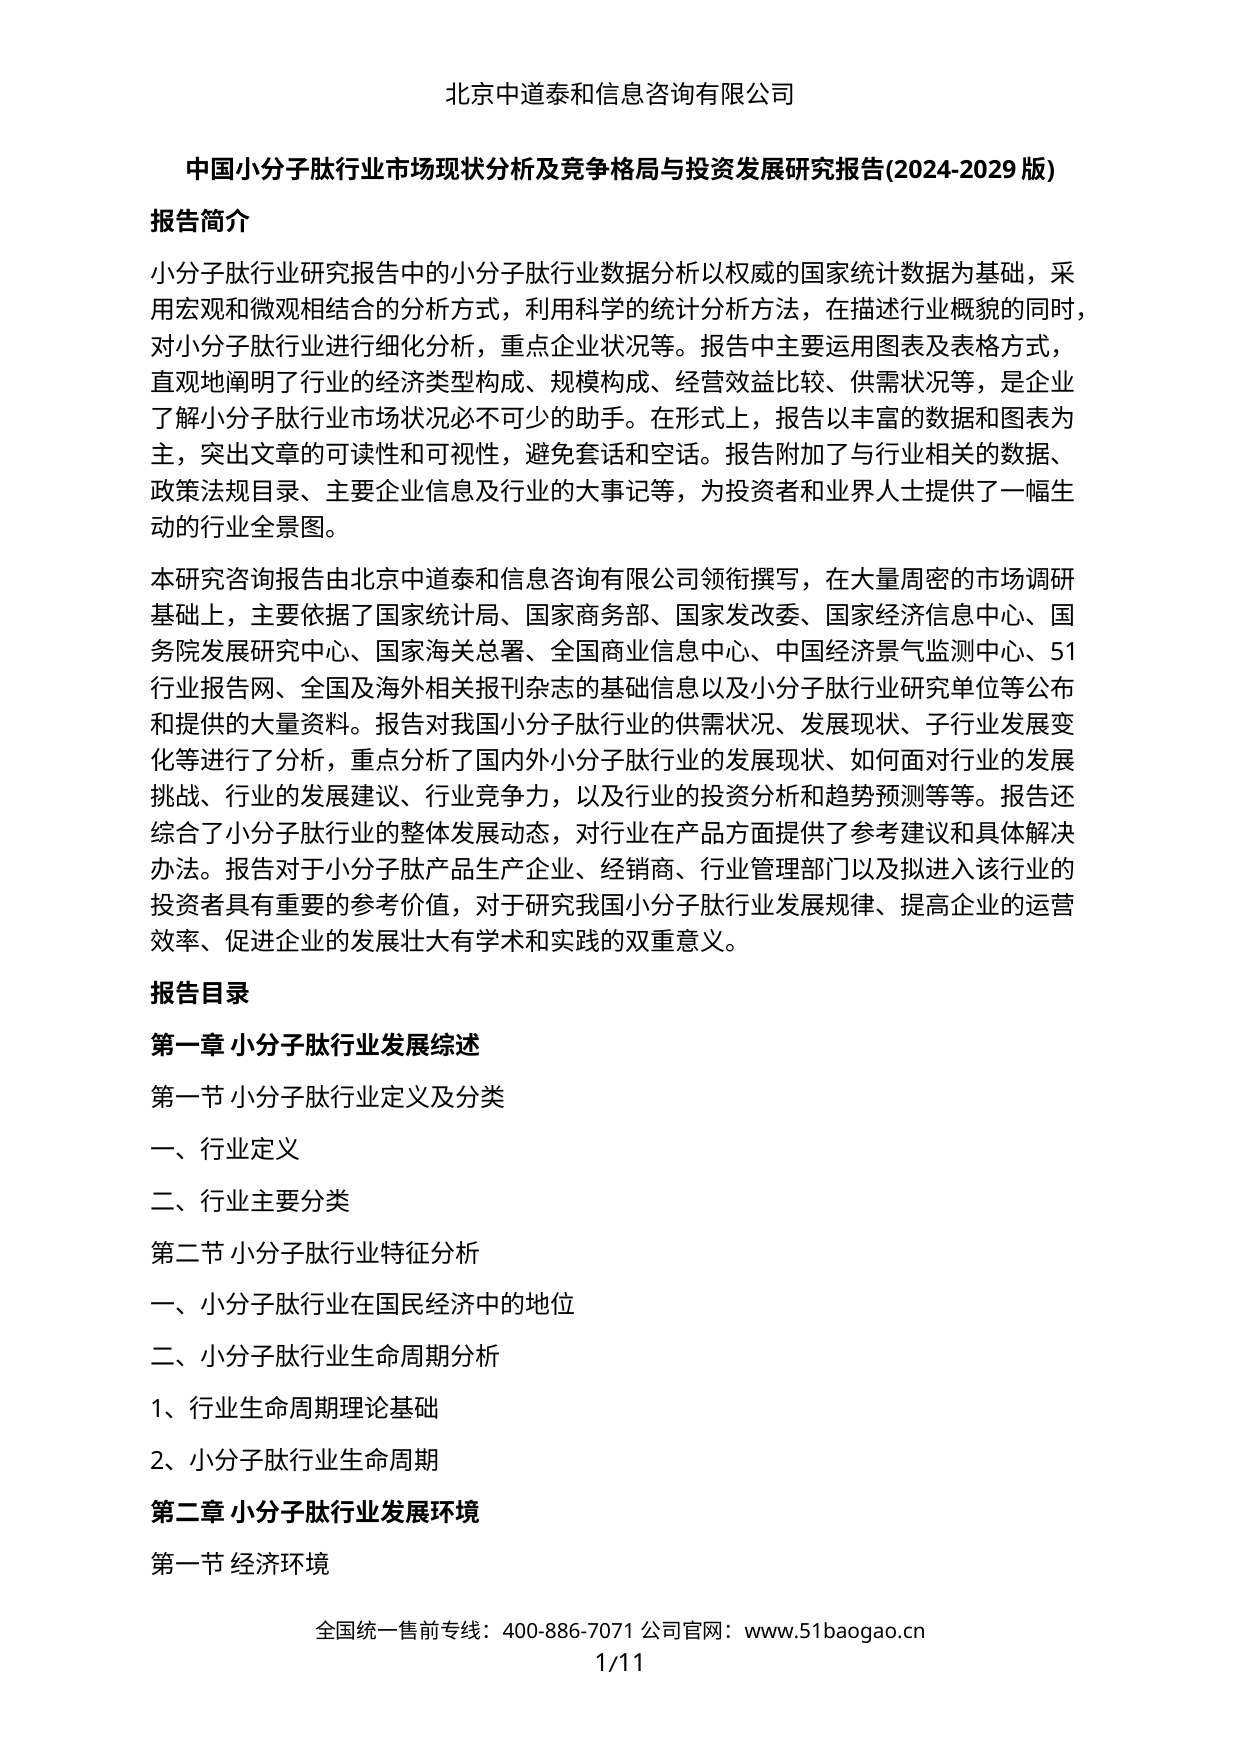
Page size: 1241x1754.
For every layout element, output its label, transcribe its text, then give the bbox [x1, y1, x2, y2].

text 1、行业生命周期理论基础 [150, 1389, 1090, 1425]
text 报告简介 [150, 202, 1090, 238]
text 报告目录 [150, 974, 1090, 1010]
text 本研究咨询报告由北京中道泰和信息咨询有限公司领衔撰写，在大量周密的市场调研基础上，主要依据了国家统计局、国家商务部、国家发改委、国家经济信息中心、国务院发展研究中心、国家海关总署、全国商业信息中心、中国经济景气监测中心、51行业报告网、全国及海外相关报刊杂志的基础信息以及小分子肽行业研究单位等公布和提供的大量资料。报告对我国小分子肽行业的供需状况、发展现状、子行业发展变化等进行了分析，重点分析了国内外小分子肽行业的发展现状、如何面对行业的发展挑战、行业的发展建议、行业竞争力，以及行业的投资分析和趋势预测等等。报告还综合了小分子肽行业的整体发展动态，对行业在产品方面提供了参考建议和具体解决办法。报告对于小分子肽产品生产企业、经销商、行业管理部门以及拟进入该行业的投资者具有重要的参考价值，对于研究我国小分子肽行业发展规律、提高企业的运营效率、促进企业的发展壮大有学术和实践的双重意义。 [150, 559, 1090, 958]
text 2、小分子肽行业生命周期 [150, 1441, 1090, 1477]
text 一、小分子肽行业在国民经济中的地位 [150, 1285, 1090, 1321]
text 小分子肽行业研究报告中的小分子肽行业数据分析以权威的国家统计数据为基础，采用宏观和微观相结合的分析方式，利用科学的统计分析方法，在描述行业概貌的同时，对小分子肽行业进行细化分析，重点企业状况等。报告中主要运用图表及表格方式，直观地阐明了行业的经济类型构成、规模构成、经营效益比较、供需状况等，是企业了解小分子肽行业市场状况必不可少的助手。在形式上，报告以丰富的数据和图表为主，突出文章的可读性和可视性，避免套话和空话。报告附加了与行业相关的数据、政策法规目录、主要企业信息及行业的大事记等，为投资者和业界人士提供了一幅生动的行业全景图。 [150, 254, 1090, 544]
text 第一节 经济环境 [150, 1544, 1090, 1581]
text 第一节 小分子肽行业定义及分类 [150, 1077, 1090, 1114]
text 第二章 小分子肽行业发展环境 [150, 1492, 1090, 1529]
text 一、行业定义 [150, 1129, 1090, 1166]
text 二、行业主要分类 [150, 1181, 1090, 1217]
text 第二节 小分子肽行业特征分析 [150, 1233, 1090, 1269]
text 第一章 小分子肽行业发展综述 [150, 1026, 1090, 1062]
text 二、小分子肽行业生命周期分析 [150, 1337, 1090, 1373]
text 中国小分子肽行业市场现状分析及竞争格局与投资发展研究报告(2024-2029版) [150, 150, 1090, 186]
